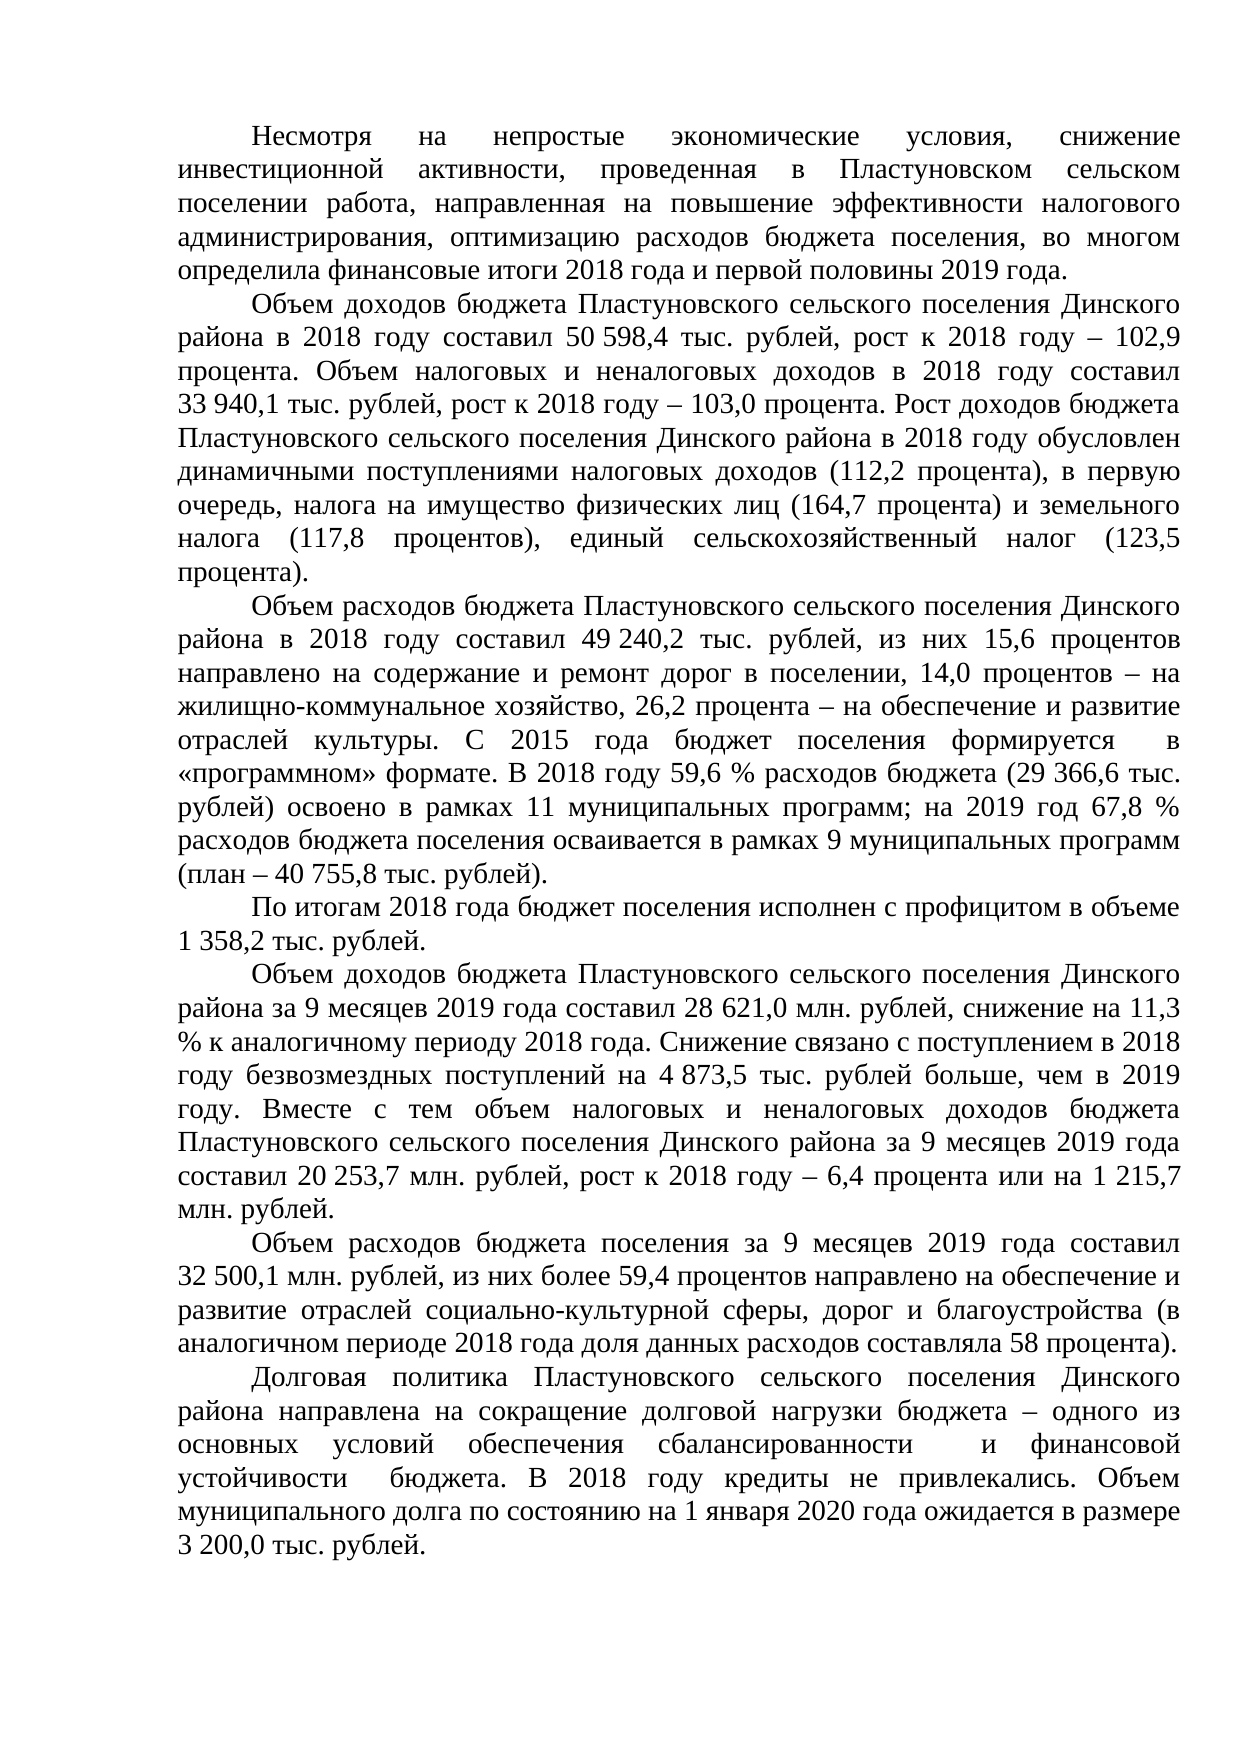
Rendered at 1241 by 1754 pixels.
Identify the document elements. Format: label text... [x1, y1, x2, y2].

text Объем доходов бюджета Пластуновского сельского поселения Динского района в 2018 году составил 50 598,4 тыс. рублей, рост к 2018 году – 102,9 процента. Объем налоговых и неналоговых доходов в 2018 году составил 33 940,1 тыс. рублей, рост к 2018 году – 103,0 процента. Рост доходов бюджета Пластуновского сельского поселения Динского района в 2018 году обусловлен динамичными поступлениями налоговых доходов (112,2 процента), в первую очередь, налога на имущество физических лиц (164,7 процента) и земельного налога (117,8 процентов), единый сельскохозяйственный налог (123,5 процента). [177, 286, 1181, 588]
text Несмотря на непростые экономические условия, снижение инвестиционной активности, проведенная в Пластуновском сельском поселении работа, направленная на повышение эффективности налогового администрирования, оптимизацию расходов бюджета поселения, во многом определила финансовые итоги 2018 года и первой половины 2019 года. [177, 118, 1181, 286]
text По итогам 2018 года бюджет поселения исполнен с профицитом в объеме 1 358,2 тыс. рублей. [177, 889, 1181, 957]
text Объем расходов бюджета поселения за 9 месяцев 2019 года составил 32 500,1 млн. рублей, из них более 59,4 процентов направлено на обеспечение и развитие отраслей социально-культурной сферы, дорог и благоустройства (в аналогичном периоде 2018 года доля данных расходов составляла 58 процента). [177, 1225, 1181, 1359]
text Объем расходов бюджета Пластуновского сельского поселения Динского района в 2018 году составил 49 240,2 тыс. рублей, из них 15,6 процентов направлено на содержание и ремонт дорог в поселении, 14,0 процентов – на жилищно-коммунальное хозяйство, 26,2 процента – на обеспечение и развитие отраслей культуры. С 2015 года бюджет поселения формируется в «программном» формате. В 2018 году 59,6 % расходов бюджета (29 366,6 тыс. рублей) освоено в рамках 11 муниципальных программ; на 2019 год 67,8 % расходов бюджета поселения осваивается в рамках 9 муниципальных программ (план – 40 755,8 тыс. рублей). [177, 588, 1181, 889]
text Долговая политика Пластуновского сельского поселения Динского района направлена на сокращение долговой нагрузки бюджета – одного из основных условий обеспечения сбалансированности и финансовой устойчивости бюджета. В 2018 году кредиты не привлекались. Объем муниципального долга по состоянию на 1 января 2020 года ожидается в размере 3 200,0 тыс. рублей. [177, 1359, 1181, 1560]
text Объем доходов бюджета Пластуновского сельского поселения Динского района за 9 месяцев 2019 года составил 28 621,0 млн. рублей, снижение на 11,3 % к аналогичному периоду 2018 года. Снижение связано с поступлением в 2018 году безвозмездных поступлений на 4 873,5 тыс. рублей больше, чем в 2019 году. Вместе с тем объем налоговых и неналоговых доходов бюджета Пластуновского сельского поселения Динского района за 9 месяцев 2019 года составил 20 253,7 млн. рублей, рост к 2018 году – 6,4 процента или на 1 215,7 млн. рублей. [177, 957, 1181, 1225]
